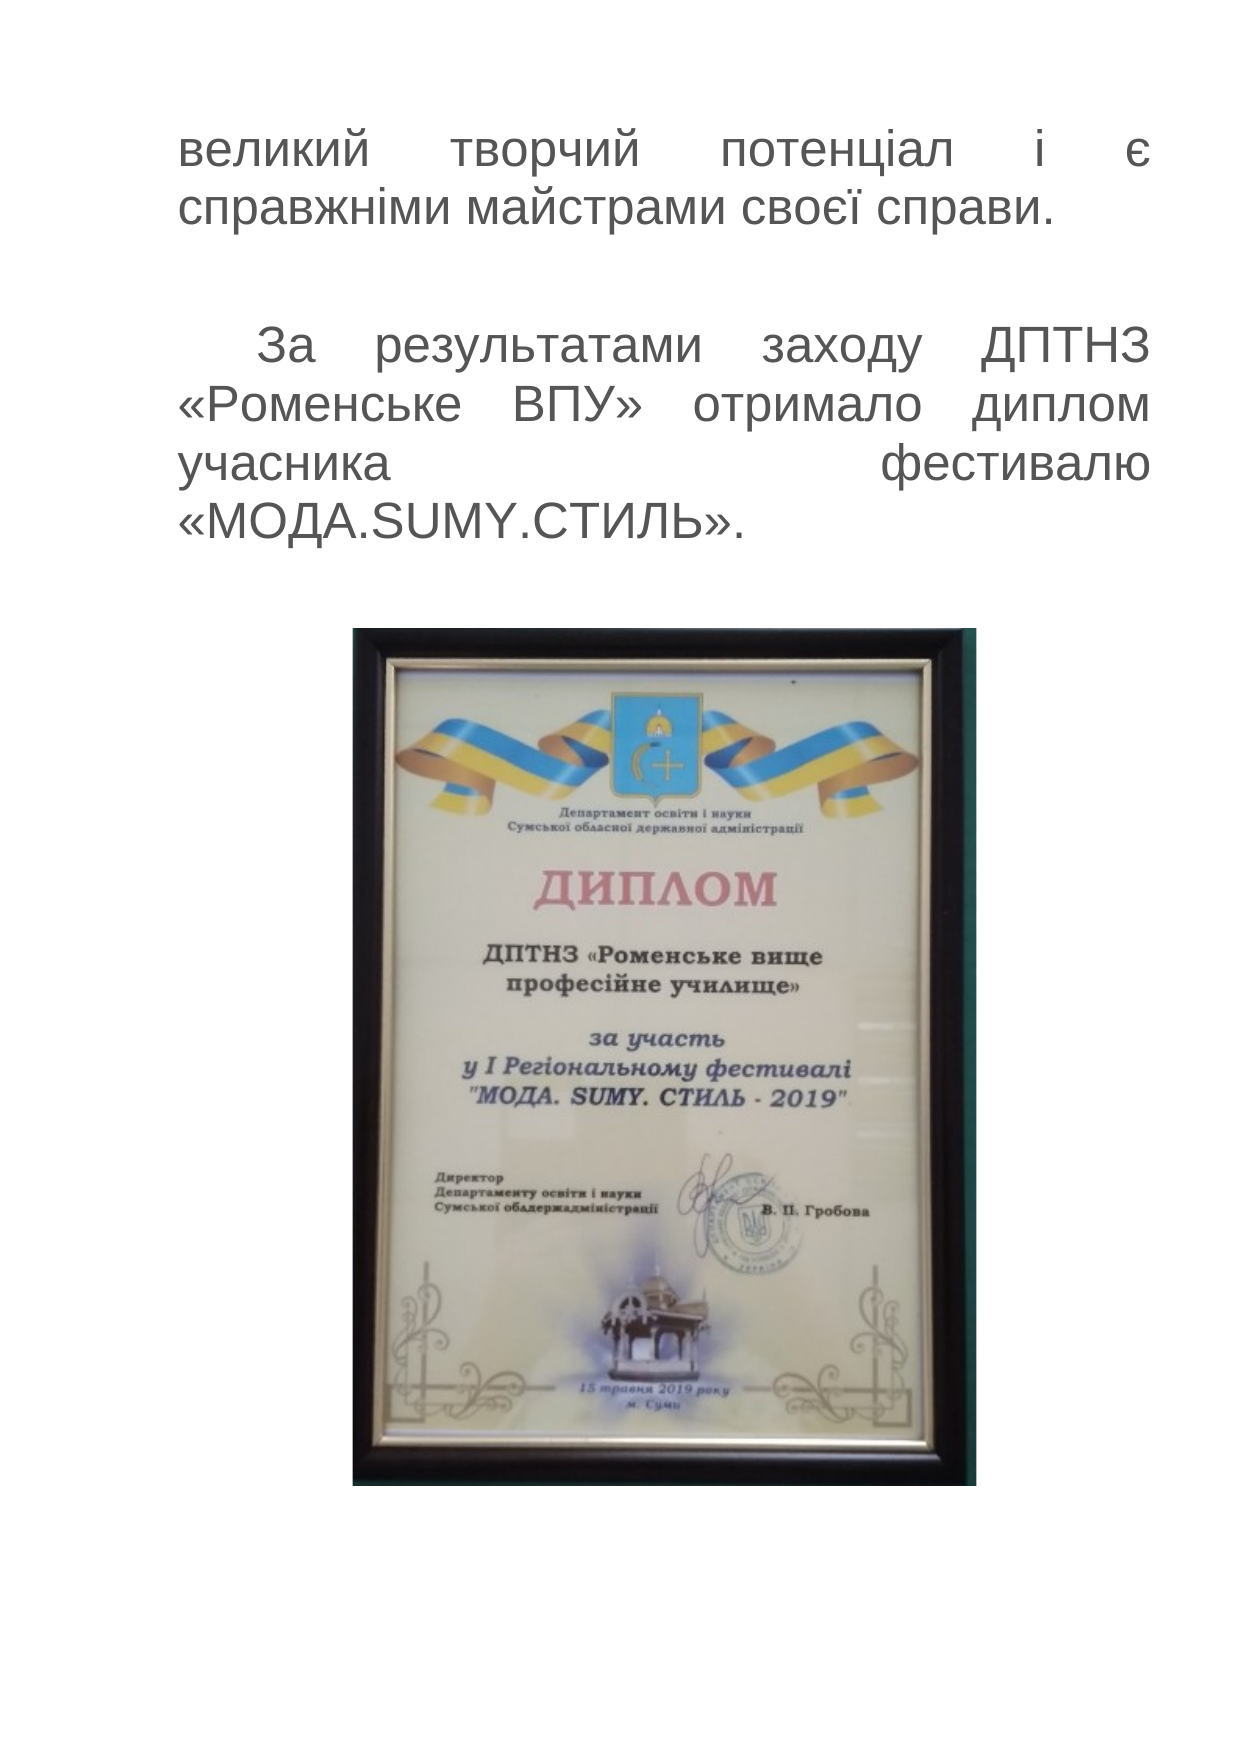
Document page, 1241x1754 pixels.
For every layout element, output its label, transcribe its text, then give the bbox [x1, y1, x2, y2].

text За результатами заходу ДПТНЗ «Роменське ВПУ» отримало диплом учасника фестивалю «МОДА.SUMY.СТИЛЬ». [177, 314, 1152, 549]
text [177, 118, 1152, 236]
picture [352, 628, 977, 1486]
